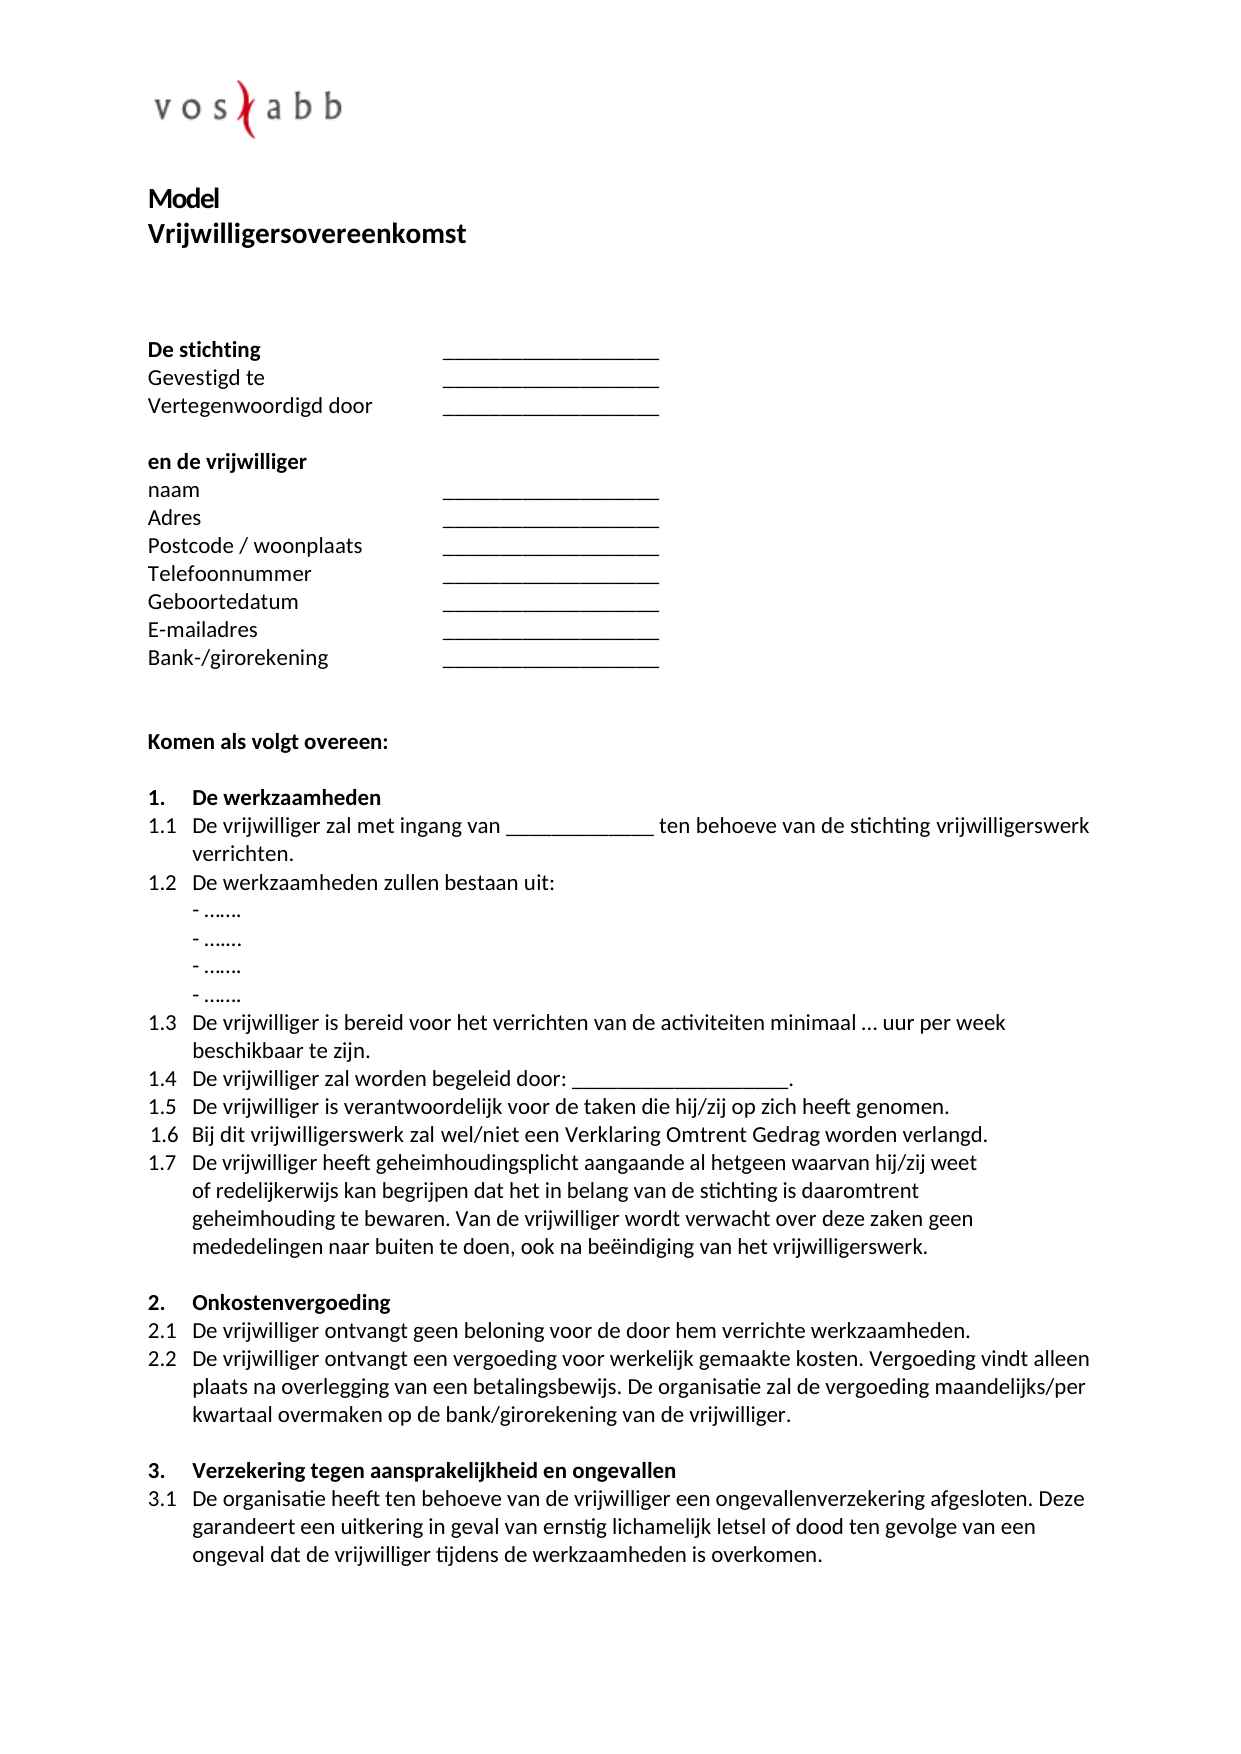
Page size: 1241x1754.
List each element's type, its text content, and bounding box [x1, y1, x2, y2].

text Geboortedatum ___________________ [148, 587, 1093, 615]
text Vrijwilligersovereenkomst [148, 216, 1093, 251]
text 3.1 De organisatie heeft ten behoeve van de vrijwilliger een ongevallenverzekering afgesloten. Deze garandeert een uitkering in geval van ernstig lichamelijk letsel of dood ten gevolge van een ongeval dat de vrijwilliger tijdens de werkzaamheden is overkomen. [148, 1484, 1093, 1568]
text Gevestigd te ___________________ [148, 363, 1093, 391]
text 1.6 Bij dit vrijwilligerswerk zal wel/niet een Verklaring Omtrent Gedrag worden verlangd. [148, 1120, 990, 1148]
text E-mailadres ___________________ [148, 615, 1093, 643]
text 1. De werkzaamheden [148, 783, 1093, 812]
text Vertegenwoordigd door ___________________ [148, 391, 1093, 419]
text 1.1 De vrijwilliger zal met ingang van _____________ ten behoeve van de stichting vrijwilligerswerk verrichten. [148, 812, 1093, 868]
text Postcode / woonplaats ___________________ [148, 531, 1093, 559]
text Komen als volgt overeen: [148, 727, 781, 756]
text 3. Verzekering tegen aansprakelijkheid en ongevallen [148, 1456, 1093, 1484]
text Model [148, 180, 1093, 216]
text 1.7 De vrijwilliger heeft geheimhoudingsplicht aangaande al hetgeen waarvan hij/zij weet of redelijkerwijs kan begrijpen dat het in belang van de stichting is daaromtrent geheimhouding te bewaren. Van de vrijwilliger wordt verwacht over deze zaken geen mededelingen naar buiten te doen, ook na beëindiging van het vrijwilligerswerk. [148, 1148, 990, 1260]
text naam ___________________ [148, 475, 1093, 503]
text 1.4 De vrijwilliger zal worden begeleid door: ___________________. [148, 1064, 1093, 1092]
text De stichting ___________________ [148, 335, 1093, 363]
text 1.5 De vrijwilliger is verantwoordelijk voor de taken die hij/zij op zich heeft genomen. [148, 1092, 1093, 1120]
text Adres ___________________ [148, 503, 1093, 531]
text 1.3 De vrijwilliger is bereid voor het verrichten van de activiteiten minimaal … uur per week beschikbaar te zijn. [148, 1008, 1093, 1064]
text 1.2 De werkzaamheden zullen bestaan uit: - ……. - ….… - ……. - ……. [148, 868, 1093, 1008]
text Telefoonnummer ___________________ [148, 559, 1093, 587]
picture [147, 73, 354, 152]
text Bank-/girorekening ___________________ [148, 643, 1093, 671]
text 2. Onkostenvergoeding [148, 1288, 1093, 1316]
text en de vrijwilliger [148, 447, 318, 475]
text 2.2 De vrijwilliger ontvangt een vergoeding voor werkelijk gemaakte kosten. Vergoeding vindt alleen plaats na overlegging van een betalingsbewijs. De organisatie zal de vergoeding maandelijks/per kwartaal overmaken op de bank/girorekening van de vrijwilliger. [148, 1344, 1093, 1428]
text 2.1 De vrijwilliger ontvangt geen beloning voor de door hem verrichte werkzaamheden. [148, 1316, 1093, 1344]
